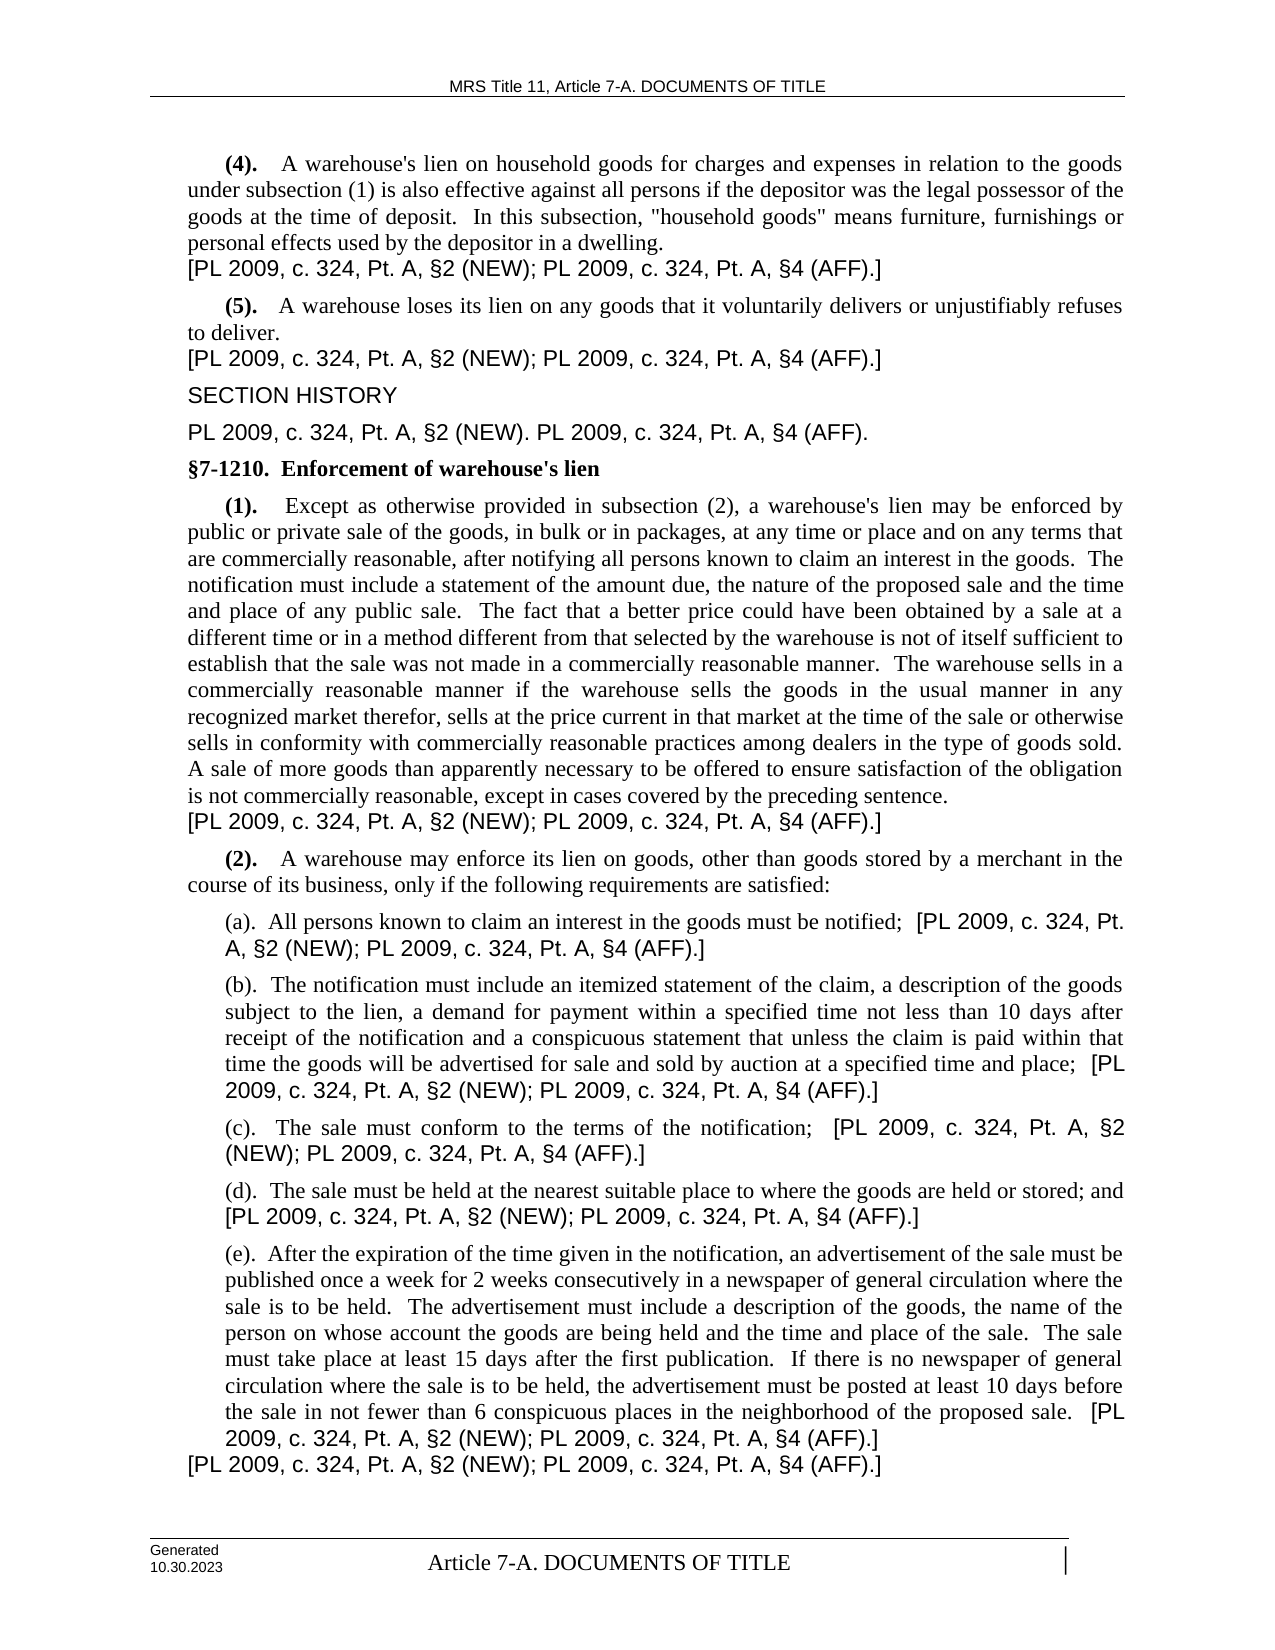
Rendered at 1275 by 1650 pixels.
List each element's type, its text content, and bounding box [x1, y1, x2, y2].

text [PL 2009, c. 324, Pt. A, §2 (NEW); PL 2009, c. 324, Pt. A, §4 (AFF).] [187, 1451, 1125, 1477]
text [PL 2009, c. 324, Pt. A, §2 (NEW); PL 2009, c. 324, Pt. A, §4 (AFF).] [187, 345, 1125, 371]
text (b). The notification must include an itemized statement of the claim, a description of the goods subject to the lien, a demand for payment within a specified time not less than 10 days after receipt of the notification and a conspicuous statement that unless the claim is paid within that time the goods will be advertised for sale and sold by auction at a specified time and place; [PL 2009, c. 324, Pt. A, §2 (NEW); PL 2009, c. 324, Pt. A, §4 (AFF).] [225, 971, 1125, 1103]
text (5). A warehouse loses its lien on any goods that it voluntarily delivers or unjustifiably refuses to deliver. [187, 292, 1125, 345]
text [PL 2009, c. 324, Pt. A, §2 (NEW); PL 2009, c. 324, Pt. A, §4 (AFF).] [187, 255, 1125, 282]
text (d). The sale must be held at the nearest suitable place to where the goods are held or stored; and [PL 2009, c. 324, Pt. A, §2 (NEW); PL 2009, c. 324, Pt. A, §4 (AFF).] [225, 1177, 1125, 1229]
text SECTION HISTORY [187, 382, 1125, 408]
text (e). After the expiration of the time given in the notification, an advertisement of the sale must be published once a week for 2 weeks consecutively in a newspaper of general circulation where the sale is to be held. The advertisement must include a description of the goods, the name of the person on whose account the goods are being held and the time and place of the sale. The sale must take place at least 15 days after the first publication. If there is no newspaper of general circulation where the sale is to be held, the advertisement must be posted at least 10 days before the sale in not fewer than 6 conspicuous places in the neighborhood of the proposed sale. [PL 2009, c. 324, Pt. A, §2 (NEW); PL 2009, c. 324, Pt. A, §4 (AFF).] [225, 1240, 1125, 1451]
text (c). The sale must conform to the terms of the notification; [PL 2009, c. 324, Pt. A, §2 (NEW); PL 2009, c. 324, Pt. A, §4 (AFF).] [225, 1114, 1125, 1166]
text §7-1210. Enforcement of warehouse's lien [187, 455, 1125, 482]
text (a). All persons known to claim an interest in the goods must be notified; [PL 2009, c. 324, Pt. A, §2 (NEW); PL 2009, c. 324, Pt. A, §4 (AFF).] [225, 908, 1125, 961]
text (2). A warehouse may enforce its lien on goods, other than goods stored by a merchant in the course of its business, only if the following requirements are satisfied: [187, 845, 1125, 898]
text PL 2009, c. 324, Pt. A, §2 (NEW). PL 2009, c. 324, Pt. A, §4 (AFF). [187, 418, 1125, 445]
text [PL 2009, c. 324, Pt. A, §2 (NEW); PL 2009, c. 324, Pt. A, §4 (AFF).] [187, 808, 1125, 834]
text (4). A warehouse's lien on household goods for charges and expenses in relation to the goods under subsection (1) is also effective against all persons if the depositor was the legal possessor of the goods at the time of deposit. In this subsection, "household goods" means furniture, furnishings or personal effects used by the depositor in a dwelling. [187, 150, 1125, 255]
text (1). Except as otherwise provided in subsection (2), a warehouse's lien may be enforced by public or private sale of the goods, in bulk or in packages, at any time or place and on any terms that are commercially reasonable, after notifying all persons known to claim an interest in the goods. The notification must include a statement of the amount due, the nature of the proposed sale and the time and place of any public sale. The fact that a better price could have been obtained by a sale at a different time or in a method different from that selected by the warehouse is not of itself sufficient to establish that the sale was not made in a commercially reasonable manner. The warehouse sells in a commercially reasonable manner if the warehouse sells the goods in the usual manner in any recognized market therefor, sells at the price current in that market at the time of the sale or otherwise sells in conformity with commercially reasonable practices among dealers in the type of goods sold. A sale of more goods than apparently necessary to be offered to ensure satisfaction of the obligation is not commercially reasonable, except in cases covered by the preceding sentence. [187, 492, 1125, 808]
